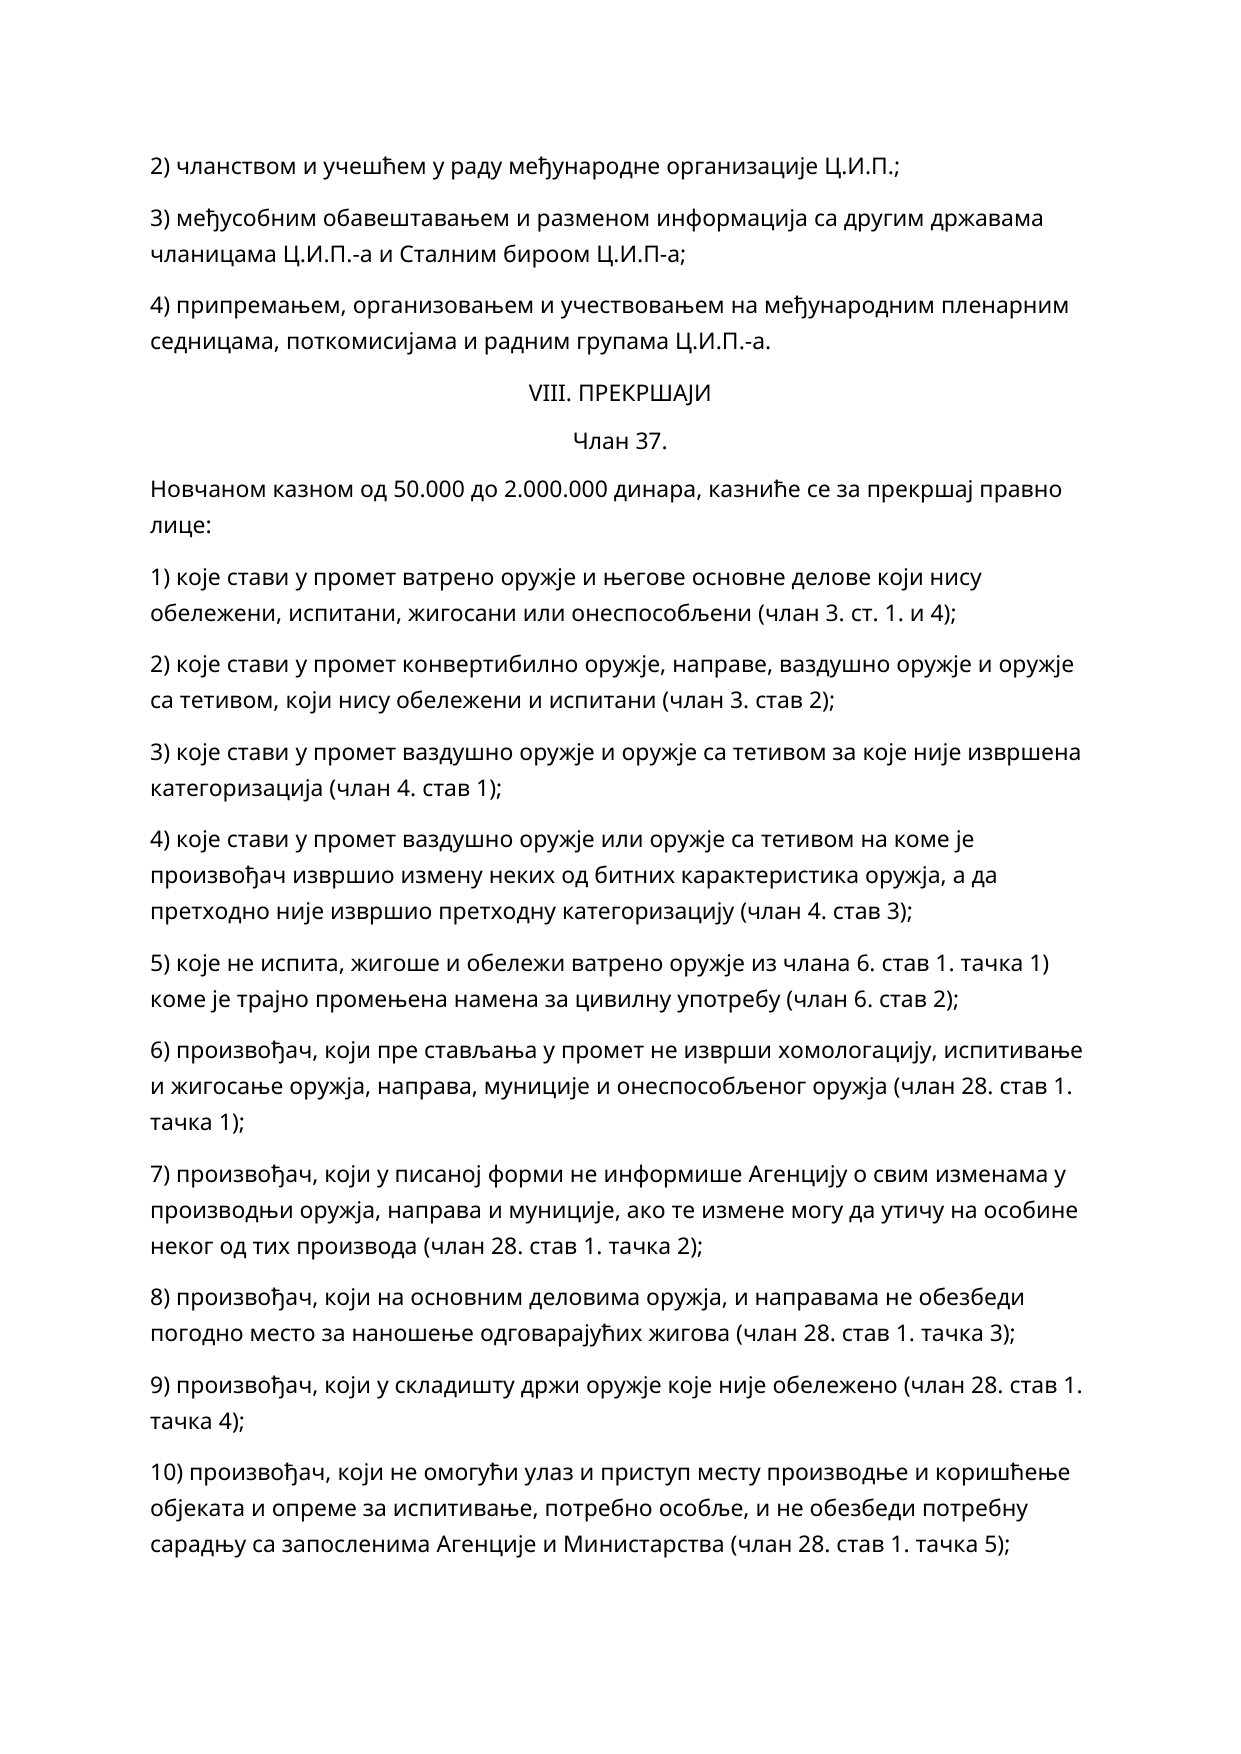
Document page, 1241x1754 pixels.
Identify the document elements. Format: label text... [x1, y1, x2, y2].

text Члан 37. [150, 425, 1090, 456]
text 9) произвођач, који у складишту држи оружје које није обележено (члан 28. став 1. тачка 4); [150, 1369, 1090, 1436]
text 4) припремањем, организовањем и учествовањем на међународним пленарним седницама, поткомисијама и радним групама Ц.И.П.-а. [150, 289, 1090, 356]
text 4) које стави у промет ваздушно оружје или оружје са тетивом на коме је произвођач извршио измену неких од битних карактеристика оружја, а да претходно није извршио претходну категоризацију (члан 4. став 3); [150, 823, 1090, 927]
text 2) чланством и учешћем у раду међународне организације Ц.И.П.; [150, 150, 1090, 181]
text 8) произвођач, који на основним деловима оружја, и направама не обезбеди погодно место за наношење одговарајућих жигова (члан 28. став 1. тачка 3); [150, 1281, 1090, 1348]
text 2) које стави у промет конвертибилно оружје, направе, ваздушно оружје и оружје са тетивом, који нису обележени и испитани (члан 3. став 2); [150, 648, 1090, 716]
text 7) произвођач, који у писаној форми не информише Агенцију о свим изменама у производњи оружја, направа и муниције, ако те измене могу да утичу на особине неког од тих производа (члан 28. став 1. тачка 2); [150, 1158, 1090, 1261]
text Новчаном казном од 50.000 до 2.000.000 динара, казниће се за прекршај правно лице: [150, 473, 1090, 541]
text 3) које стави у промет ваздушно оружје и оружје са тетивом за које није извршена категоризација (члан 4. став 1); [150, 736, 1090, 803]
text 1) које стави у промет ватрено оружје и његове основне делове који нису обележени, испитани, жигосани или онеспособљени (члан 3. ст. 1. и 4); [150, 561, 1090, 628]
text 3) међусобним обавештавањем и разменом информација са другим државама чланицама Ц.И.П.-а и Сталним бироом Ц.И.П-а; [150, 202, 1090, 269]
text VIII. ПРЕКРШАЈИ [150, 377, 1090, 408]
text 5) које не испита, жигоше и обележи ватрено оружје из члана 6. став 1. тачка 1) коме је трајно промењена намена за цивилну употребу (члан 6. став 2); [150, 947, 1090, 1014]
text 6) произвођач, који пре стављања у промет не изврши хомологацију, испитивање и жигосање оружја, направа, муниције и онеспособљеног оружја (члан 28. став 1. тачка 1); [150, 1034, 1090, 1137]
text 10) произвођач, који не омогући улаз и приступ месту производње и коришћење објеката и опреме за испитивање, потребно особље, и не обезбеди потребну сарадњу са запосленима Агенције и Министарства (члан 28. став 1. тачка 5); [150, 1456, 1090, 1559]
